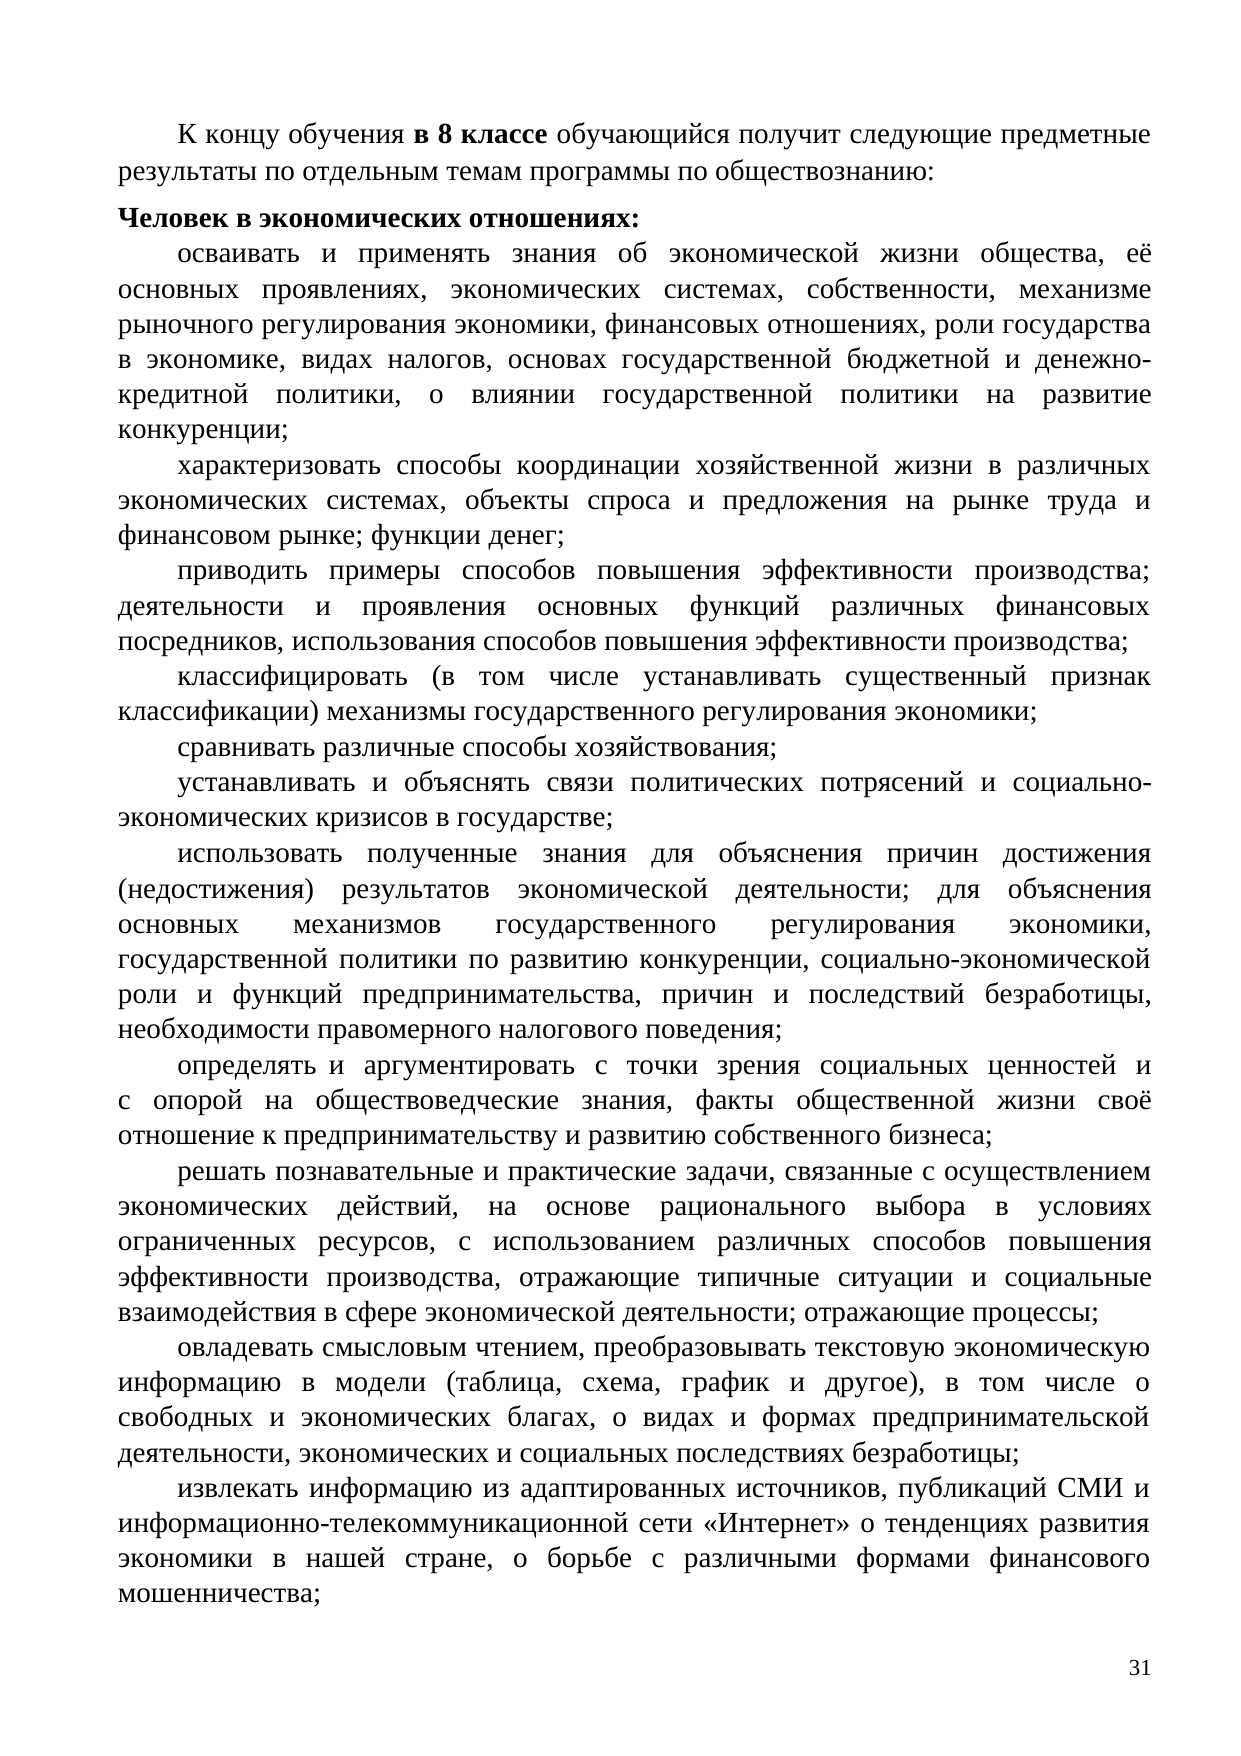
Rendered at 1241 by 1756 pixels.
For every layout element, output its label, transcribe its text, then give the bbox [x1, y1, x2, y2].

text К концу обучения в 8 классе обучающийся получит следующие предметные результаты по отдельным темам программы по обществознанию: [118, 117, 1151, 186]
text приводить примеры способов повышения эффективности производства; деятельности и проявления основных функций различных финансовых посредников, использования способов повышения эффективности производства; [118, 552, 1150, 656]
text определять и аргументировать с точки зрения социальных ценностей и с опорой на обществоведческие знания, факты общественной жизни своё отношение к предпринимательству и развитию собственного бизнеса; [118, 1047, 1152, 1151]
text решать познавательные и практические задачи, связанные с осуществлением экономических действий, на основе рационального выбора в условиях ограниченных ресурсов, с использованием различных способов повышения эффективности производства, отражающие типичные ситуации и социальные взаимодействия в сфере экономической деятельности; отражающие процессы; [118, 1153, 1152, 1327]
text сравнивать различные способы хозяйствования; [177, 729, 1165, 763]
text использовать полученные знания для объяснения причин достижения (недостижения) результатов экономической деятельности; для объяснения основных механизмов государственного регулирования экономики, государственной политики по развитию конкуренции, социально-экономической роли и функций предпринимательства, причин и последствий безработицы, необходимости правомерного налогового поведения; [118, 836, 1152, 1045]
text овладевать смысловым чтением, преобразовывать текстовую экономическую информацию в модели (таблица, схема, график и другое), в том числе о свободных и экономических благах, о видах и формах предпринимательской деятельности, экономических и социальных последствиях безработицы; [118, 1329, 1151, 1468]
text Человек в экономических отношениях: [118, 200, 1165, 233]
text устанавливать и объяснять связи политических потрясений и социально- экономических кризисов в государстве; [118, 764, 1152, 833]
text осваивать и применять знания об экономической жизни общества, её основных проявлениях, экономических системах, собственности, механизме рыночного регулирования экономики, финансовых отношениях, роли государства в экономике, видах налогов, основах государственной бюджетной и денежно- кредитной политики, о влиянии государственной политики на развитие конкуренции; [118, 236, 1152, 445]
text извлекать информацию из адаптированных источников, публикаций СМИ и информационно-телекоммуникационной сети «Интернет» о тенденциях развития экономики в нашей стране, о борьбе с различными формами финансового мошенничества; [118, 1470, 1150, 1609]
text характеризовать способы координации хозяйственной жизни в различных экономических системах, объекты спроса и предложения на рынке труда и финансовом рынке; функции денег; [118, 447, 1151, 551]
text классифицировать (в том числе устанавливать существенный признак классификации) механизмы государственного регулирования экономики; [118, 658, 1151, 727]
